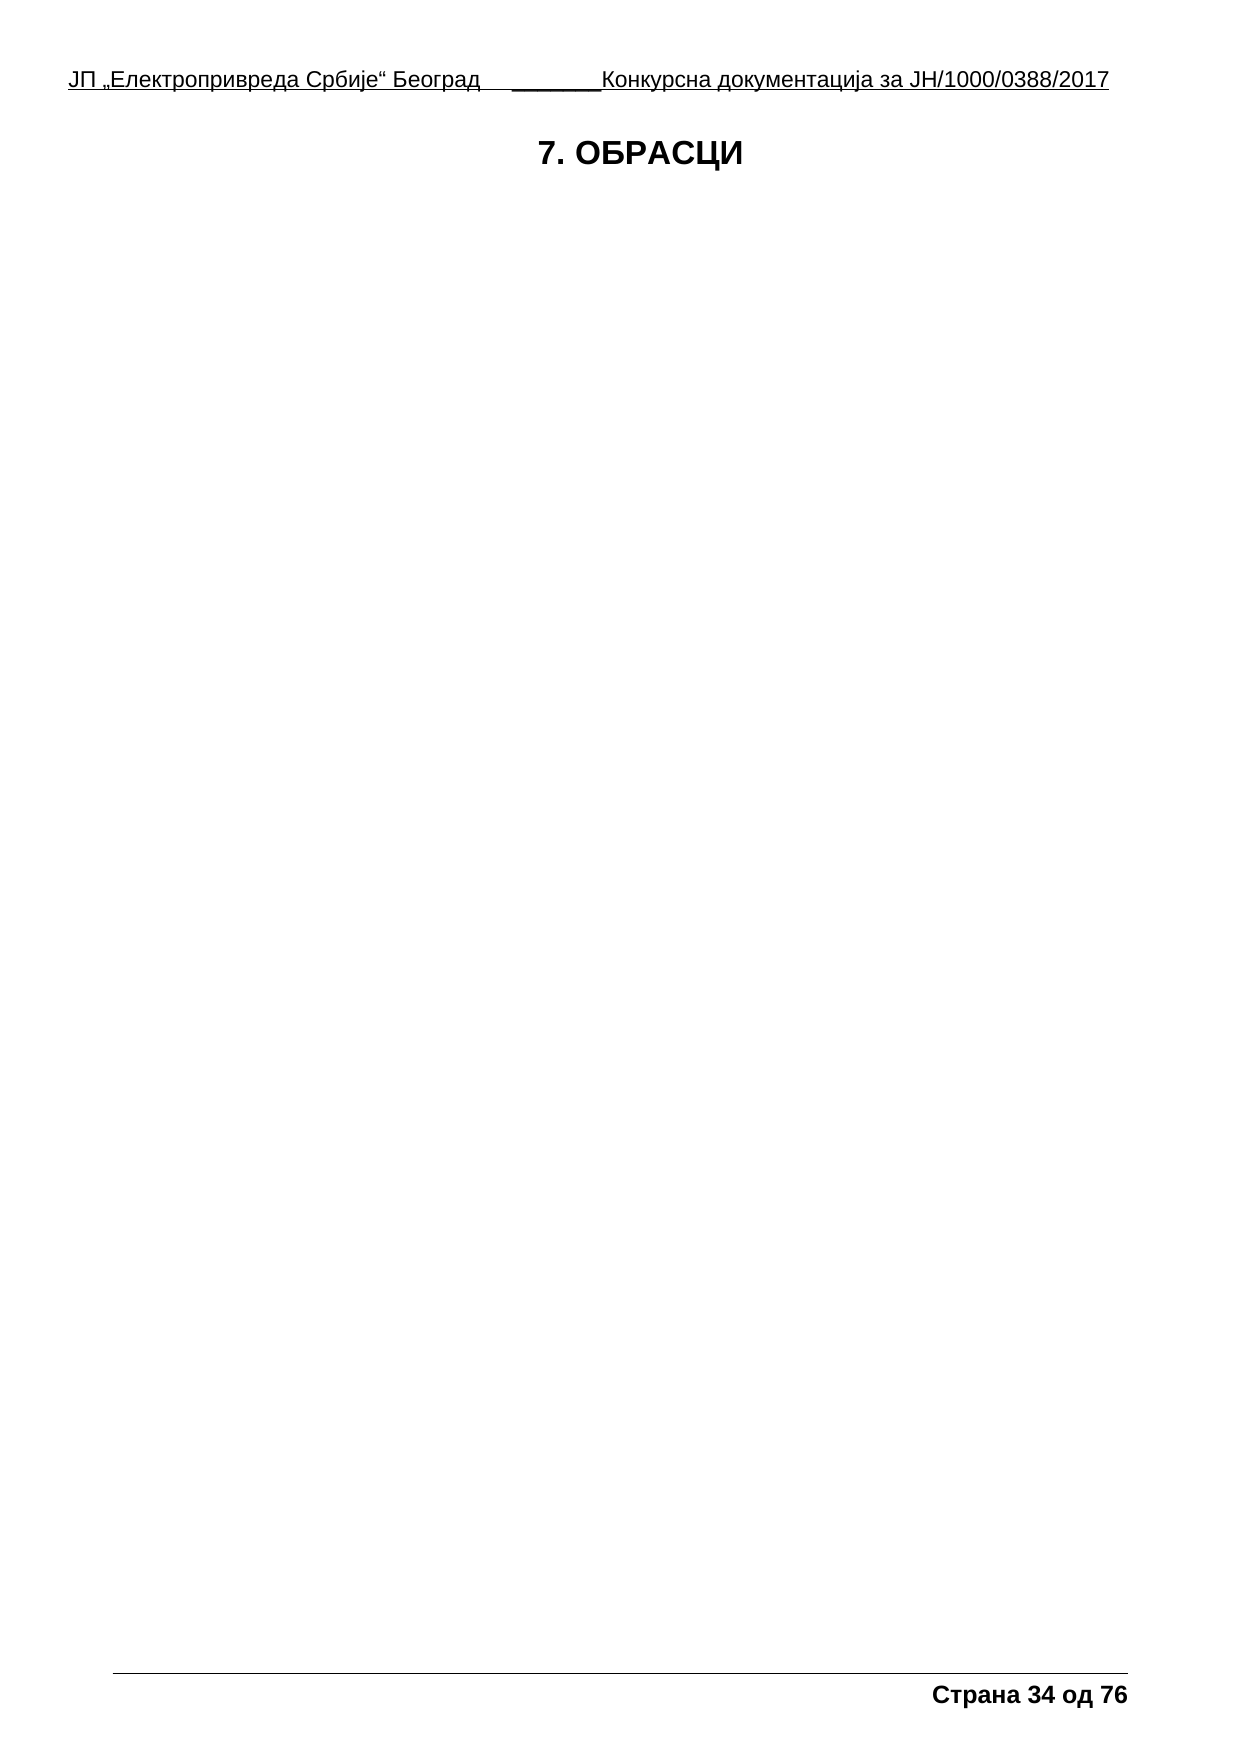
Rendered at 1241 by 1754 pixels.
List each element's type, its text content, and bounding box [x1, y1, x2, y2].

list ОБРАСЦИ [153, 133, 1128, 171]
